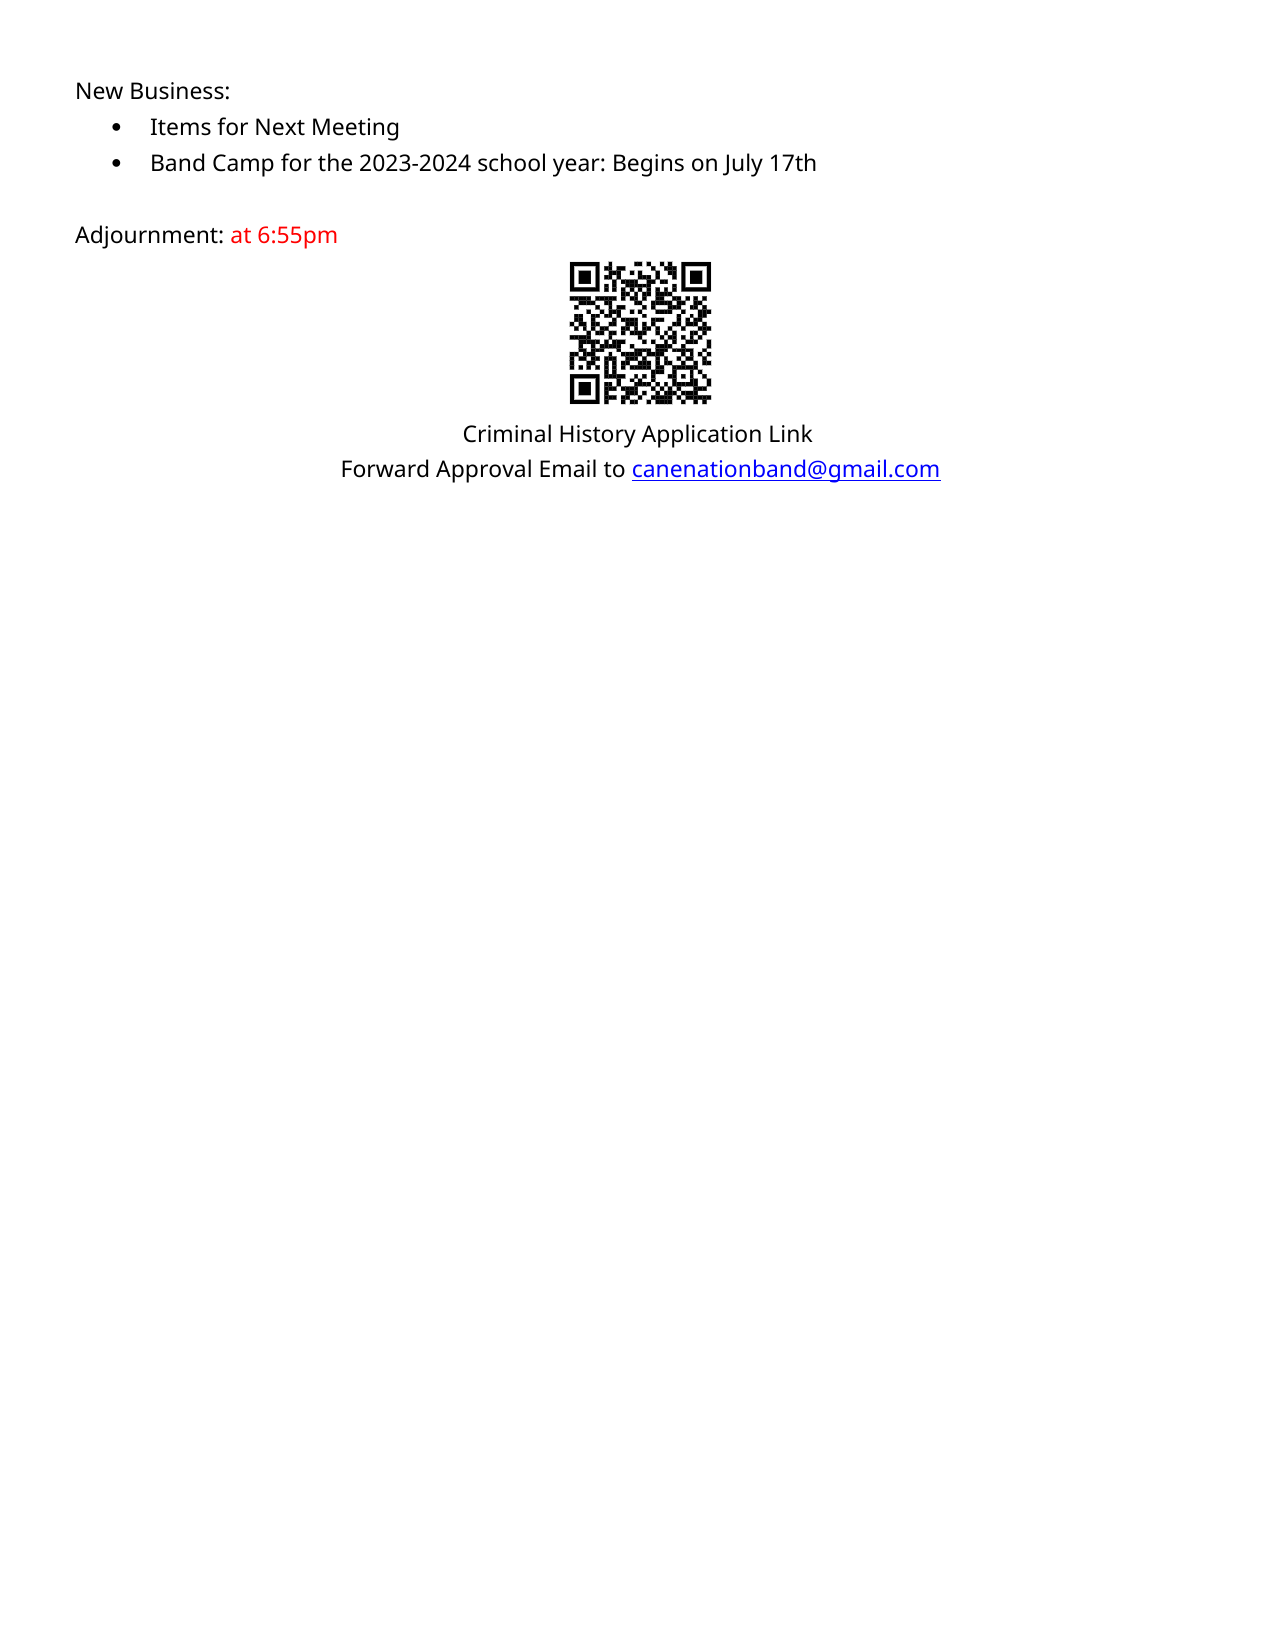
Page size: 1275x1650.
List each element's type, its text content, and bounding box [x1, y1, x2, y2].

list Band Camp for the 2023-2024 school year: Begins on July 17th [112, 147, 1200, 178]
list Items for Next Meeting [112, 111, 1200, 142]
text Criminal History Application Link [75, 417, 1200, 449]
picture [556, 254, 719, 414]
text Adjournment: at 6:55pm [75, 219, 1200, 250]
text New Business: [75, 75, 1200, 106]
text Forward Approval Email to canenationband@gmail.com [75, 453, 1200, 485]
